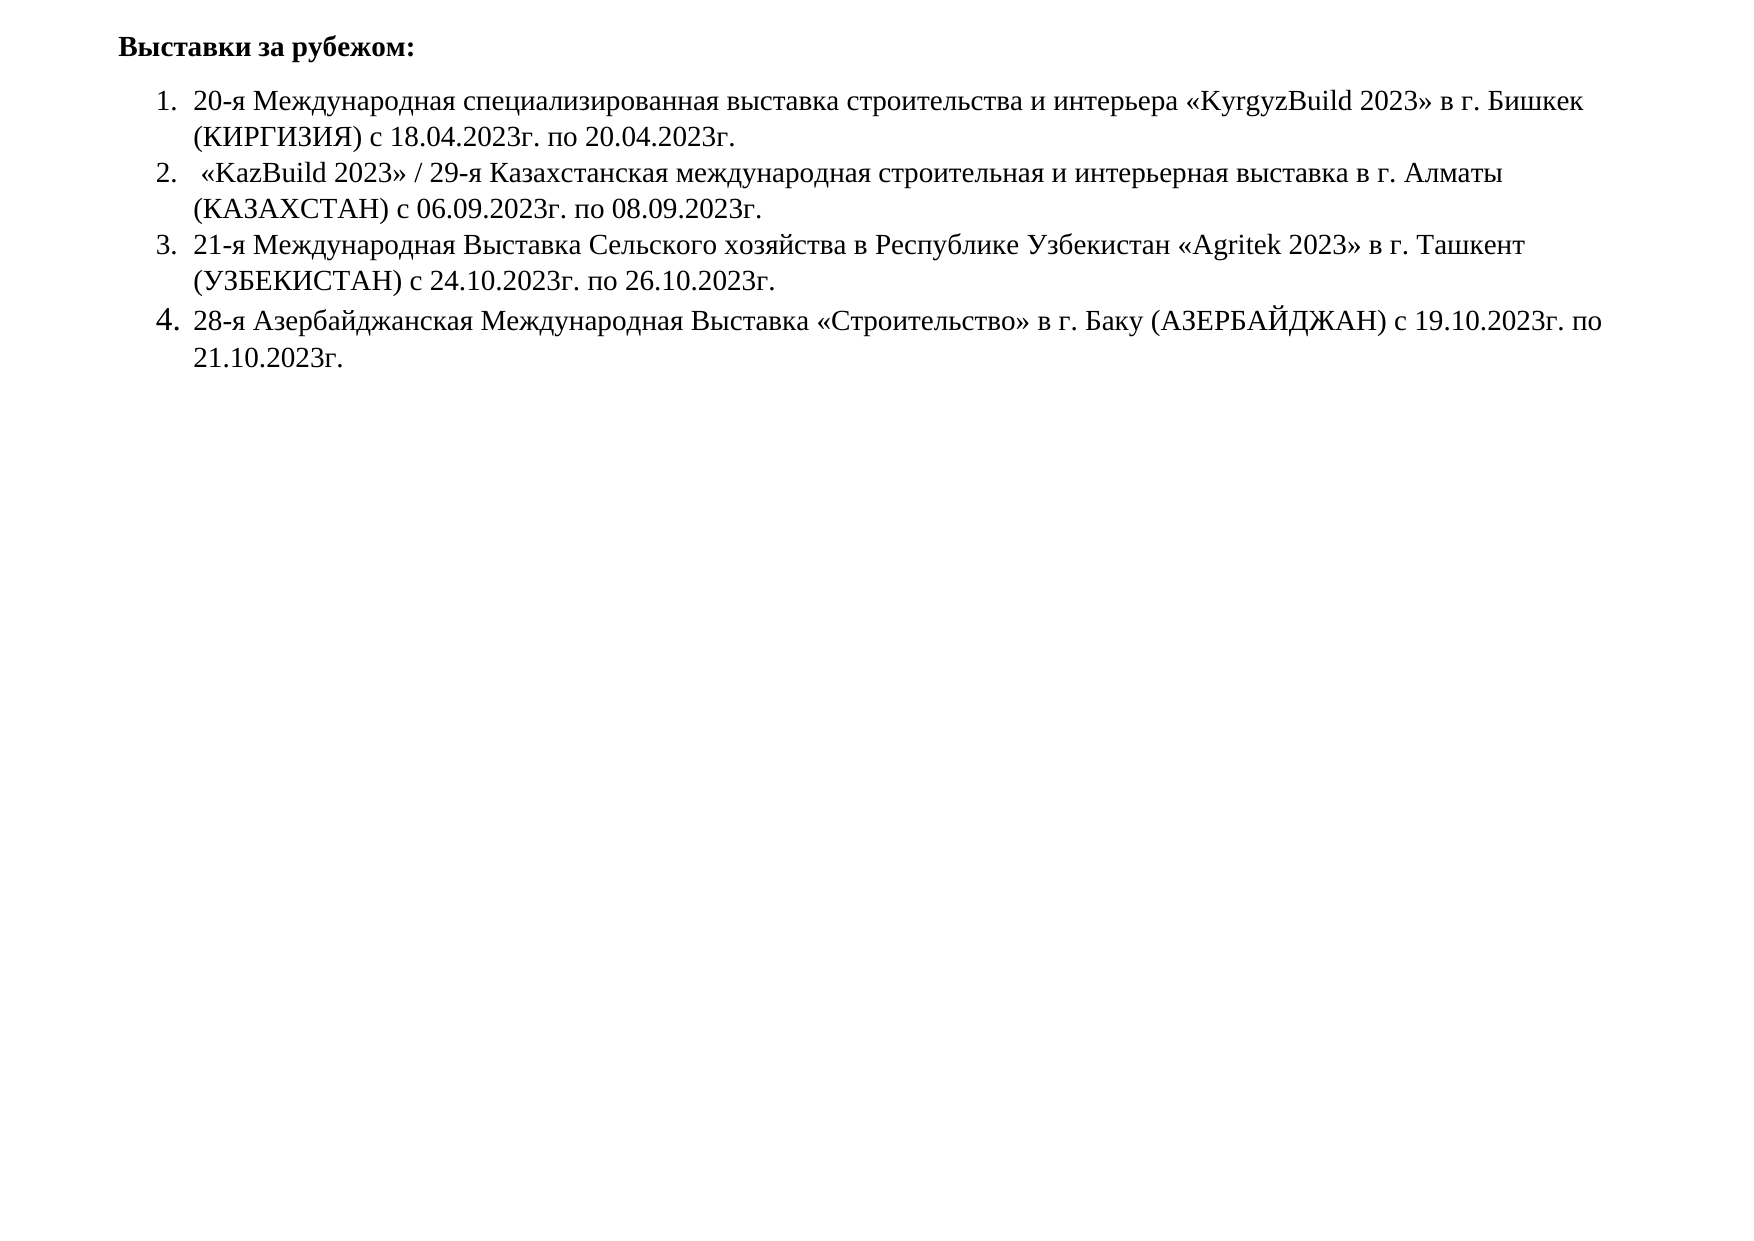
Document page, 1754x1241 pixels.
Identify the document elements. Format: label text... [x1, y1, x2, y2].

list 28-я Азербайджанская Международная Выставка «Строительство» в г. Баку (АЗЕРБАЙДЖАН) с 19.10.2023г. по 21.10.2023г. [156, 299, 1650, 374]
list 21-я Международная Выставка Сельского хозяйства в Республике Узбекистан «Agritek 2023» в г. Ташкент (УЗБЕКИСТАН) с 24.10.2023г. по 26.10.2023г. [156, 227, 1650, 297]
list «KazBuild 2023» / 29-я Казахстанская международная строительная и интерьерная выставка в г. Алматы (КАЗАХСТАН) с 06.09.2023г. по 08.09.2023г. [156, 155, 1650, 224]
text Выставки за рубежом: [118, 29, 1650, 63]
list 20-я Международная специализированная выставка строительства и интерьера «KyrgyzBuild 2023» в г. Бишкек (КИРГИЗИЯ) с 18.04.2023г. по 20.04.2023г. [156, 83, 1650, 152]
